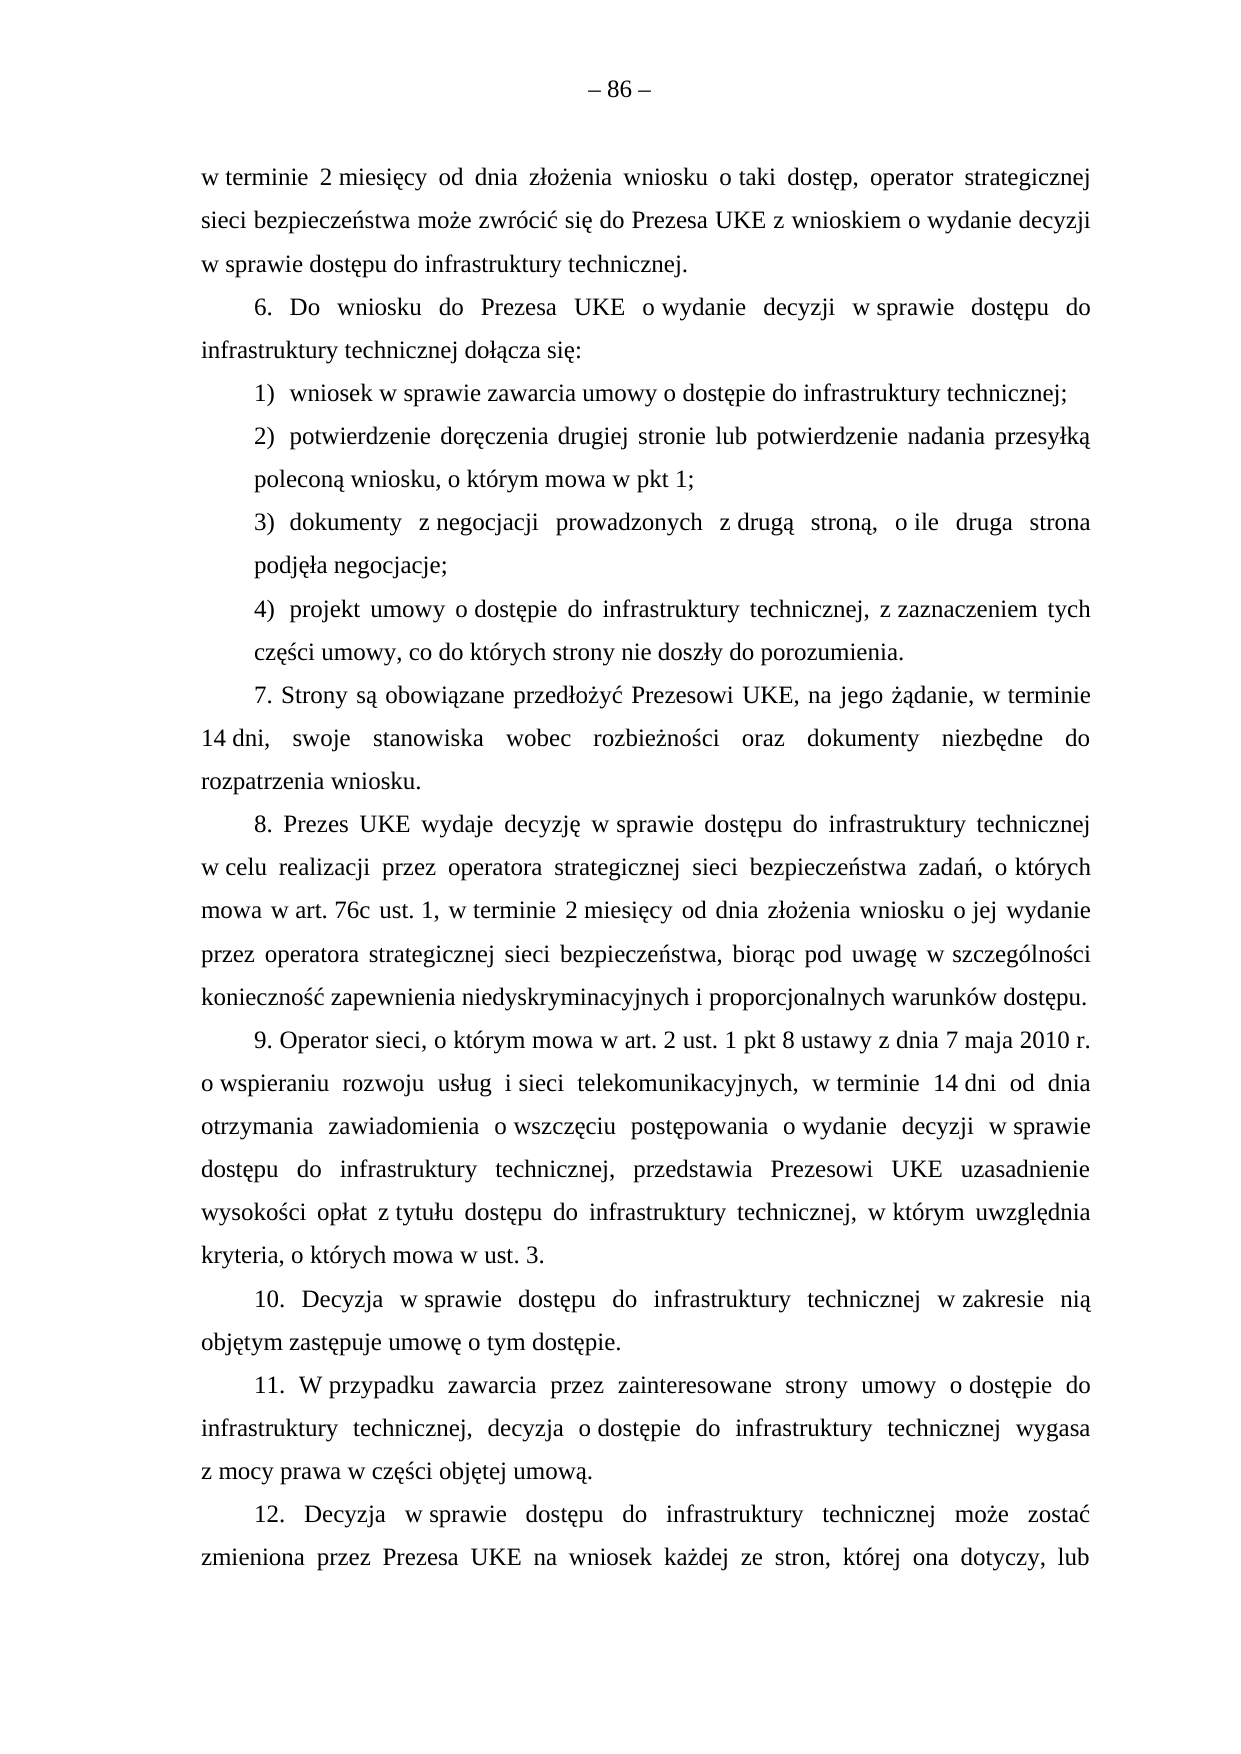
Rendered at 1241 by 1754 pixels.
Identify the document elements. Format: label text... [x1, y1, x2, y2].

text 3) dokumenty z negocjacji prowadzonych z drugą stroną, o ile druga strona podjęła negocjacje; [254, 507, 1091, 579]
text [201, 1499, 1091, 1571]
text 9. Operator sieci, o którym mowa w art. 2 ust. 1 pkt 8 ustawy z dnia 7 maja 2010 r. o wspieraniu rozwoju usług i sieci telekomunikacyjnych, w terminie 14 dni od dnia otrzymania zawiadomienia o wszczęciu postępowania o wydanie decyzji w sprawie dostępu do infrastruktury technicznej, przedstawia Prezesowi UKE uzasadnienie wysokości opłat z tytułu dostępu do infrastruktury technicznej, w którym uwzględnia kryteria, o których mowa w ust. 3. [201, 1025, 1091, 1269]
text 2) potwierdzenie doręczenia drugiej stronie lub potwierdzenie nadania przesyłką poleconą wniosku, o którym mowa w pkt 1; [254, 421, 1091, 493]
text 10. Decyzja w sprawie dostępu do infrastruktury technicznej w zakresie nią objętym zastępuje umowę o tym dostępie. [201, 1284, 1091, 1356]
text 4) projekt umowy o dostępie do infrastruktury technicznej, z zaznaczeniem tych części umowy, co do których strony nie doszły do porozumienia. [254, 594, 1091, 666]
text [201, 162, 1091, 277]
text 11. W przypadku zawarcia przez zainteresowane strony umowy o dostępie do infrastruktury technicznej, decyzja o dostępie do infrastruktury technicznej wygasa z mocy prawa w części objętej umową. [201, 1370, 1091, 1485]
text 6. Do wniosku do Prezesa UKE o wydanie decyzji w sprawie dostępu do infrastruktury technicznej dołącza się: [201, 292, 1091, 364]
text 7. Strony są obowiązane przedłożyć Prezesowi UKE, na jego żądanie, w terminie 14 dni, swoje stanowiska wobec rozbieżności oraz dokumenty niezbędne do rozpatrzenia wniosku. [201, 680, 1091, 795]
text 8. Prezes UKE wydaje decyzję w sprawie dostępu do infrastruktury technicznej w celu realizacji przez operatora strategicznej sieci bezpieczeństwa zadań, o których mowa w art. 76c ust. 1, w terminie 2 miesięcy od dnia złożenia wniosku o jej wydanie przez operatora strategicznej sieci bezpieczeństwa, biorąc pod uwagę w szczególności konieczność zapewnienia niedyskryminacyjnych i proporcjonalnych warunków dostępu. [201, 809, 1091, 1011]
text 1) wniosek w sprawie zawarcia umowy o dostępie do infrastruktury technicznej; [254, 378, 1091, 407]
